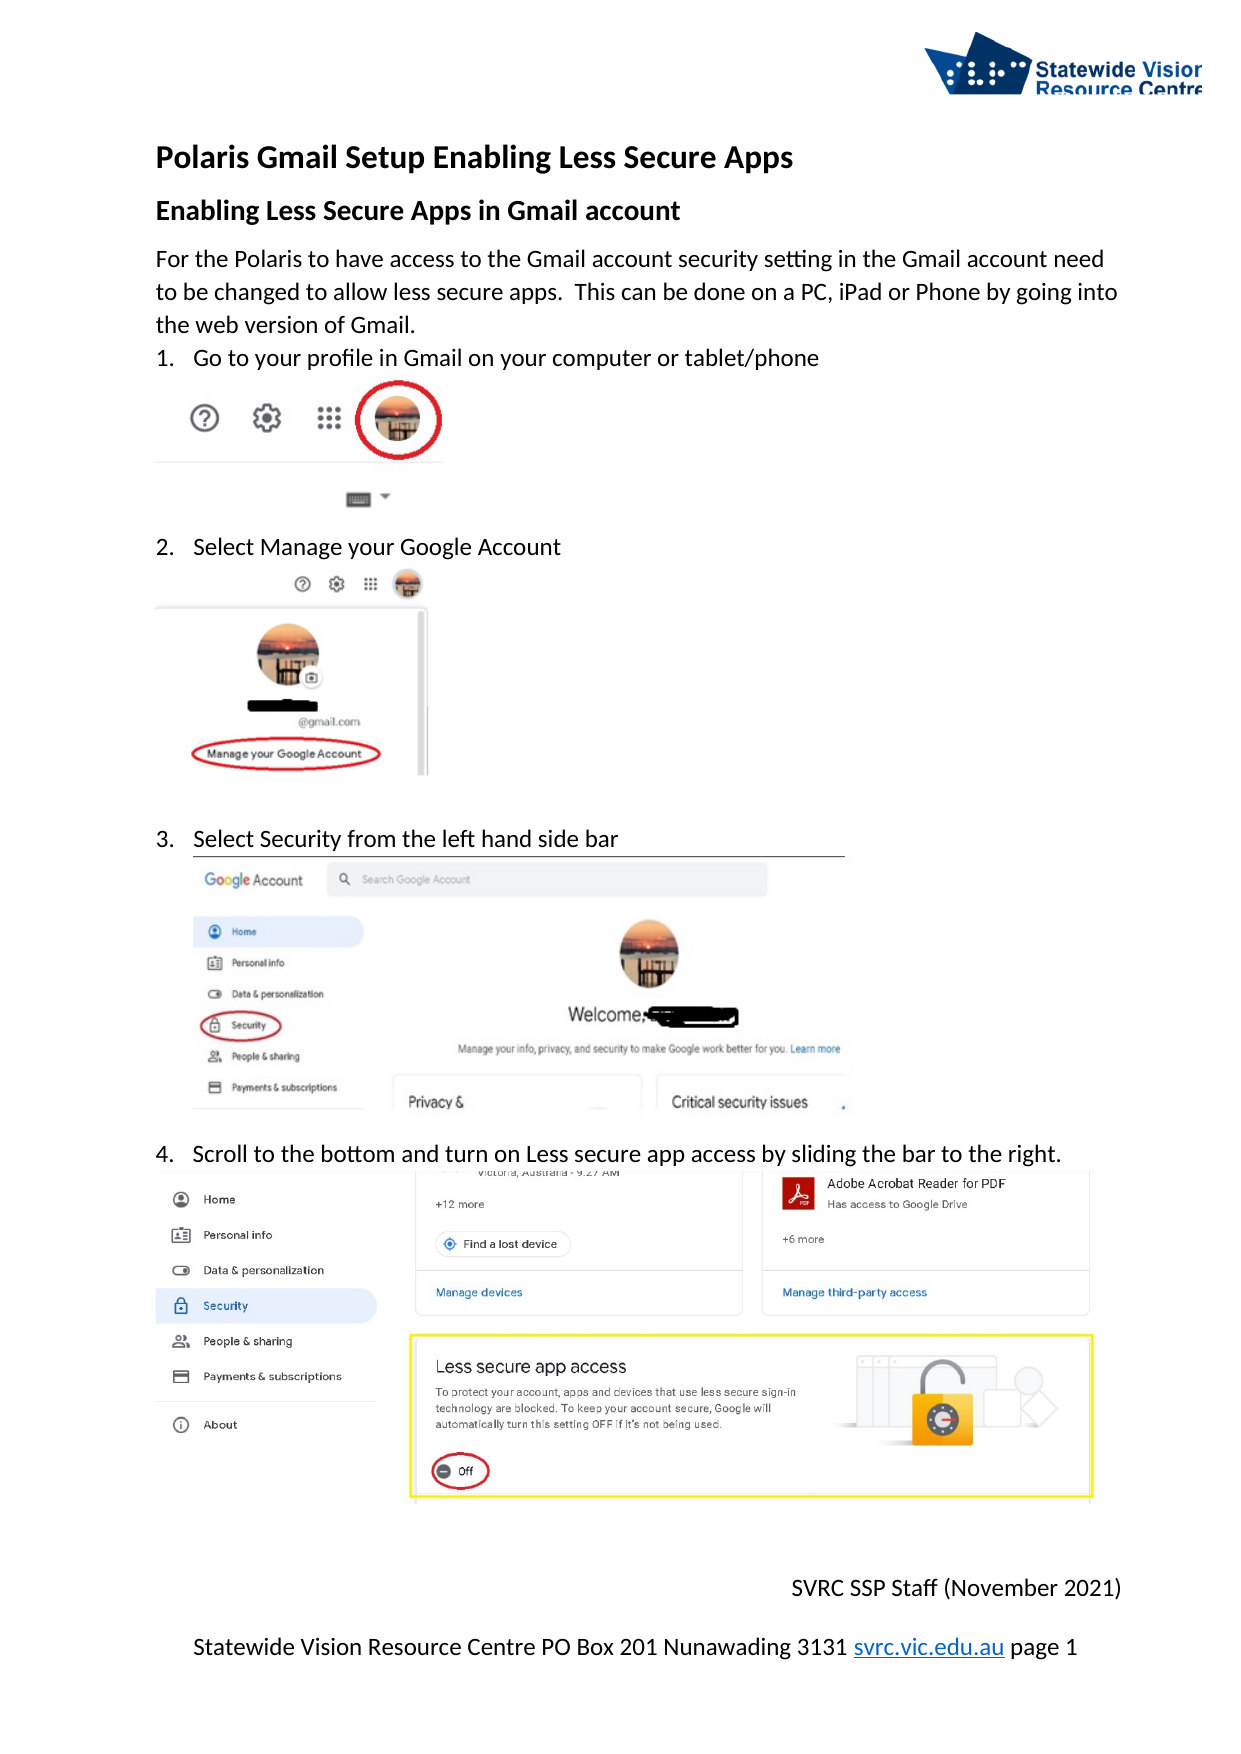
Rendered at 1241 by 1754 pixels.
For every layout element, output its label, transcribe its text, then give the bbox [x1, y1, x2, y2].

picture [924, 31, 1202, 95]
list Scroll to the bottom and turn on Less secure app access by sliding the bar to the right. [155, 1139, 1122, 1169]
picture [155, 564, 437, 788]
picture [155, 374, 444, 529]
picture [193, 856, 880, 1137]
subtitle Polaris Gmail Setup Enabling Less Secure Apps [156, 136, 1122, 176]
picture [155, 1171, 1096, 1504]
list SVRC SSP Staff (November 2021) [156, 1572, 1122, 1602]
subtitle Enabling Less Secure Apps in Gmail account [156, 192, 1122, 228]
list Go to your profile in Gmail on your computer or tablet/phone [156, 342, 1122, 372]
list For the Polaris to have access to the Gmail account security setting in the Gmail account need to be changed to allow less secure apps. This can be done on a PC, iPad or Phone by going into the web version of Gmail. [156, 243, 1122, 339]
list Select Manage your Google Account [156, 531, 1122, 562]
